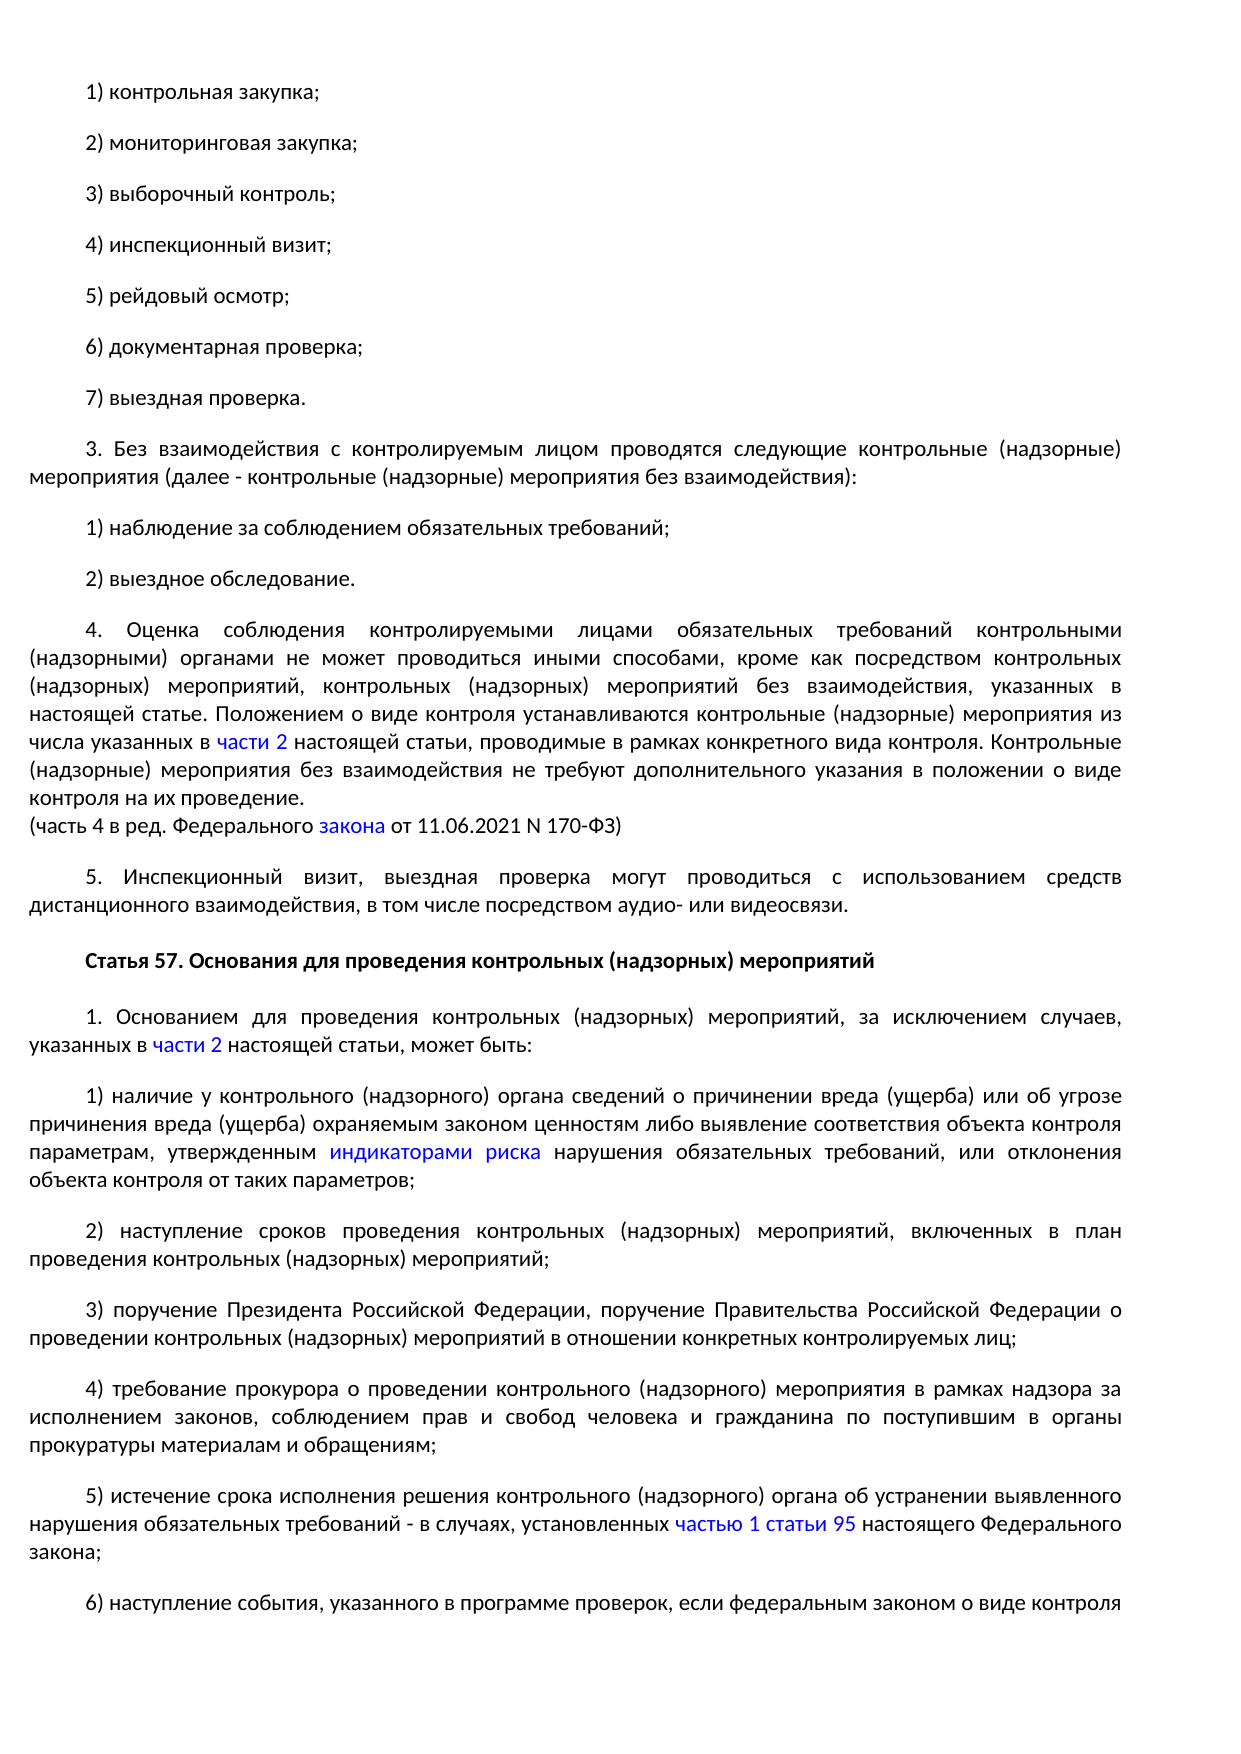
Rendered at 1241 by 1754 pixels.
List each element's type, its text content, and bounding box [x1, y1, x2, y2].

text 3) поручение Президента Российской Федерации, поручение Правительства Российской Федерации о проведении контрольных (надзорных) мероприятий в отношении конкретных контролируемых лиц; [29, 1295, 1122, 1351]
text 3) выборочный контроль; [29, 179, 1122, 207]
text 1) наблюдение за соблюдением обязательных требований; [29, 513, 1122, 541]
text 1) контрольная закупка; [29, 77, 1122, 105]
text 2) выездное обследование. [29, 564, 1122, 592]
text 5) рейдовый осмотр; [29, 281, 1122, 309]
title Статья 57. Основания для проведения контрольных (надзорных) мероприятий [29, 946, 1122, 974]
text 2) наступление сроков проведения контрольных (надзорных) мероприятий, включенных в план проведения контрольных (надзорных) мероприятий; [29, 1216, 1122, 1272]
text 4. Оценка соблюдения контролируемыми лицами обязательных требований контрольными (надзорными) органами не может проводиться иными способами, кроме как посредством контрольных (надзорных) мероприятий, контрольных (надзорных) мероприятий без взаимодействия, указанных в настоящей статье. Положением о виде контроля устанавливаются контрольные (надзорные) мероприятия из числа указанных в части 2 настоящей статьи, проводимые в рамках конкретного вида контроля. Контрольные (надзорные) мероприятия без взаимодействия не требуют дополнительного указания в положении о виде контроля на их проведение. [29, 615, 1122, 811]
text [29, 1588, 1122, 1616]
text 7) выездная проверка. [29, 383, 1122, 411]
text 1) наличие у контрольного (надзорного) органа сведений о причинении вреда (ущерба) или об угрозе причинения вреда (ущерба) охраняемым законом ценностям либо выявление соответствия объекта контроля параметрам, утвержденным индикаторами риска нарушения обязательных требований, или отклонения объекта контроля от таких параметров; [29, 1081, 1122, 1193]
text 5) истечение срока исполнения решения контрольного (надзорного) органа об устранении выявленного нарушения обязательных требований - в случаях, установленных частью 1 статьи 95 настоящего Федерального закона; [29, 1481, 1122, 1565]
text 6) документарная проверка; [29, 332, 1122, 360]
text 4) требование прокурора о проведении контрольного (надзорного) мероприятия в рамках надзора за исполнением законов, соблюдением прав и свобод человека и гражданина по поступившим в органы прокуратуры материалам и обращениям; [29, 1374, 1122, 1458]
text 1. Основанием для проведения контрольных (надзорных) мероприятий, за исключением случаев, указанных в части 2 настоящей статьи, может быть: [29, 1002, 1122, 1058]
text (часть 4 в ред. Федерального закона от 11.06.2021 N 170-ФЗ) [29, 811, 1122, 839]
text 4) инспекционный визит; [29, 230, 1122, 258]
text 2) мониторинговая закупка; [29, 128, 1122, 156]
text 3. Без взаимодействия с контролируемым лицом проводятся следующие контрольные (надзорные) мероприятия (далее - контрольные (надзорные) мероприятия без взаимодействия): [29, 434, 1122, 490]
text 5. Инспекционный визит, выездная проверка могут проводиться с использованием средств дистанционного взаимодействия, в том числе посредством аудио- или видеосвязи. [29, 862, 1122, 918]
